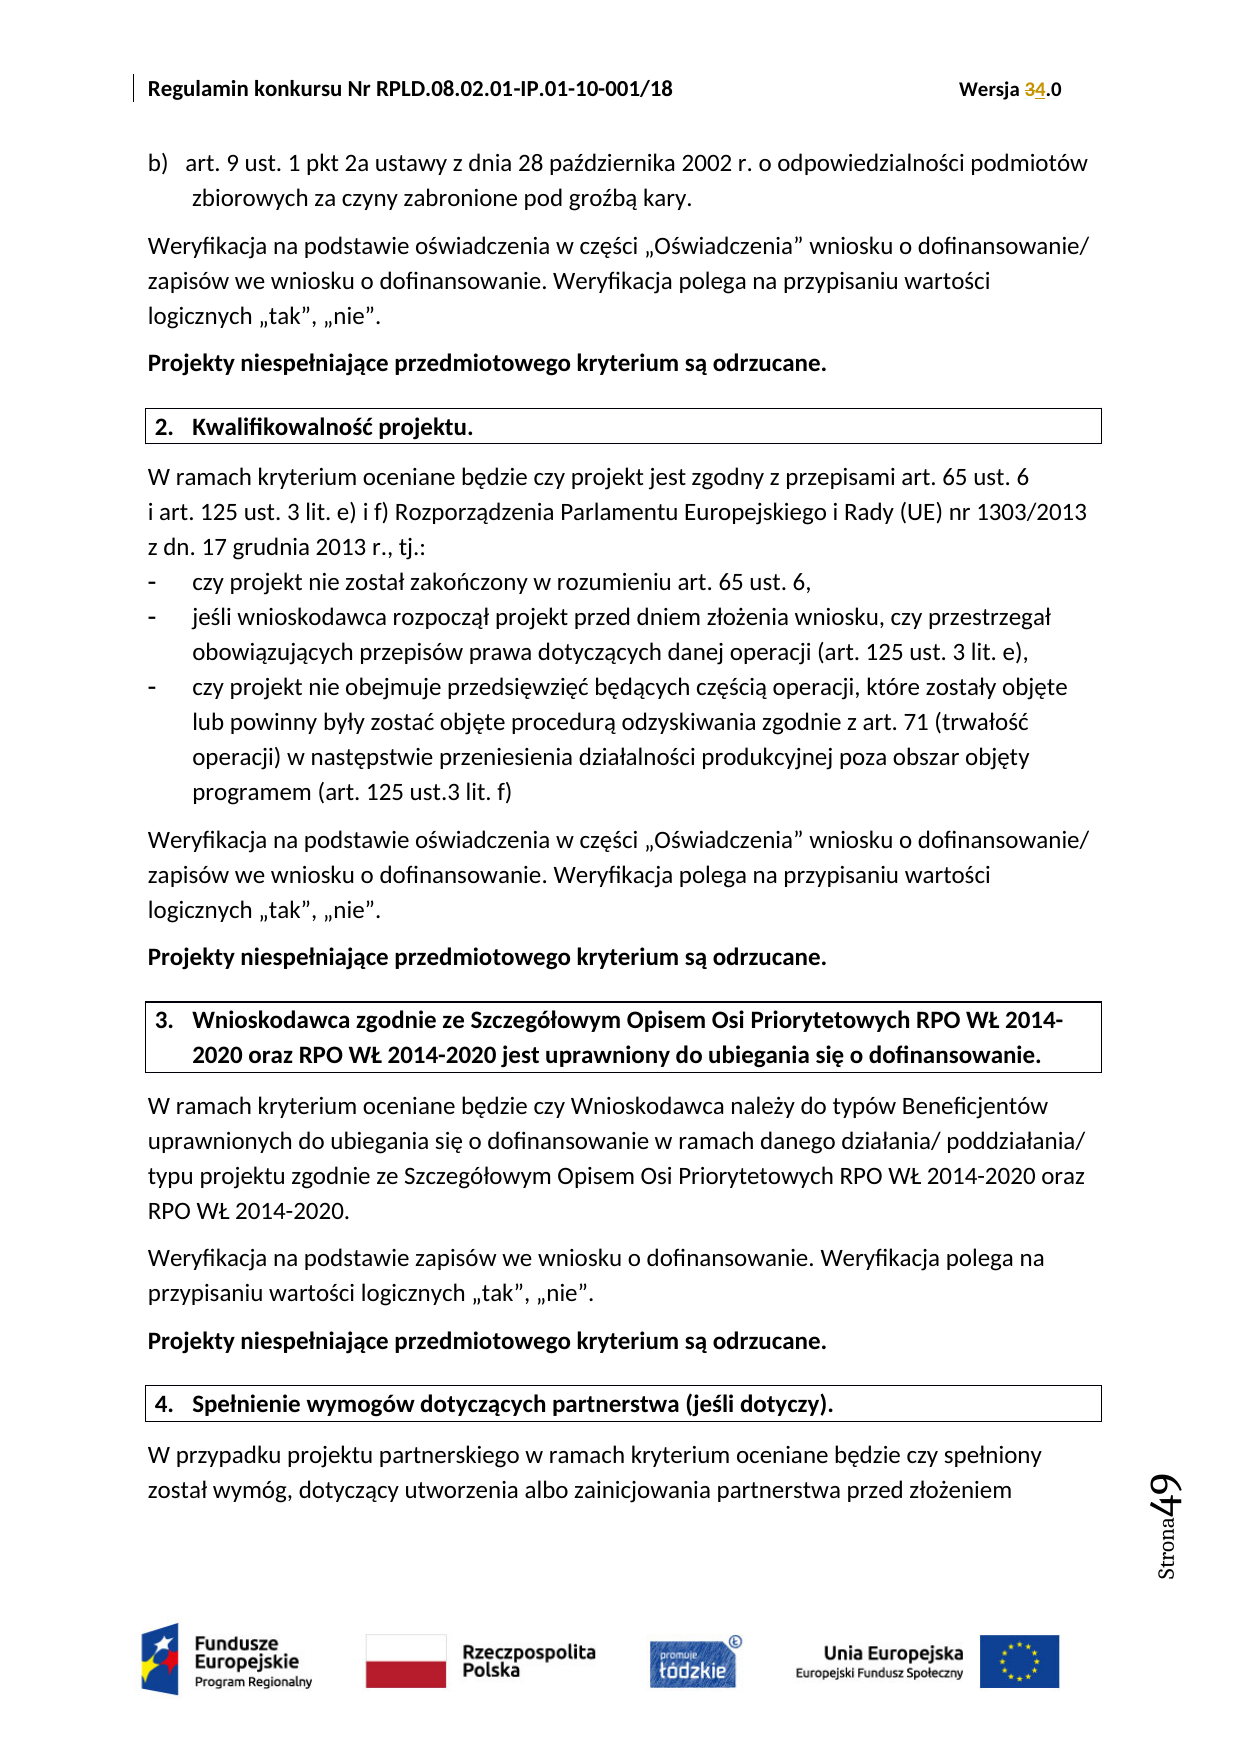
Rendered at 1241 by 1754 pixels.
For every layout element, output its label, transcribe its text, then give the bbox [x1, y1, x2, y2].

text Weryfikacja na podstawie zapisów we wniosku o dofinansowanie. Weryfikacja polega na przypisaniu wartości logicznych „tak”, „nie”. [148, 1243, 1093, 1308]
text Weryfikacja na podstawie oświadczenia w części „Oświadczenia” wniosku o dofinansowanie/ zapisów we wniosku o dofinansowanie. Weryfikacja polega na przypisaniu wartości logicznych „tak”, „nie”. [148, 230, 1093, 331]
text Projekty niespełniające przedmiotowego kryterium są odrzucane. [148, 1325, 1093, 1356]
list Kwalifikowalność projektu. [146, 409, 1101, 443]
picture [53, 1561, 1105, 1751]
text W ramach kryterium oceniane będzie czy projekt jest zgodny z przepisami art. 65 ust. 6 i art. 125 ust. 3 lit. e) i f) Rozporządzenia Parlamentu Europejskiego i Rady (UE) nr 1303/2013 z dn. 17 grudnia 2013 r., tj.: [148, 461, 1093, 562]
text Projekty niespełniające przedmiotowego kryterium są odrzucane. [148, 941, 1093, 972]
list Spełnienie wymogów dotyczących partnerstwa (jeśli dotyczy). [146, 1386, 1101, 1421]
list czy projekt nie został zakończony w rozumieniu art. 65 ust. 6, [148, 566, 1093, 597]
list czy projekt nie obejmuje przedsięwzięć będących częścią operacji, które zostały objęte lub powinny były zostać objęte procedurą odzyskiwania zgodnie z art. 71 (trwałość operacji) w następstwie przeniesienia działalności produkcyjnej poza obszar objęty programem (art. 125 ust.3 lit. f) [148, 671, 1093, 807]
text Projekty niespełniające przedmiotowego kryterium są odrzucane. [148, 348, 1093, 378]
text W ramach kryterium oceniane będzie czy Wnioskodawca należy do typów Beneficjentów uprawnionych do ubiegania się o dofinansowanie w ramach danego działania/ poddziałania/ typu projektu zgodnie ze Szczegółowym Opisem Osi Priorytetowych RPO WŁ 2014-2020 oraz RPO WŁ 2014-2020. [148, 1090, 1093, 1226]
list art. 9 ust. 1 pkt 2a ustawy z dnia 28 października 2002 r. o odpowiedzialności podmiotów zbiorowych za czyny zabronione pod groźbą kary. [148, 148, 1093, 213]
list jeśli wnioskodawca rozpoczął projekt przed dniem złożenia wniosku, czy przestrzegał obowiązujących przepisów prawa dotyczących danej operacji (art. 125 ust. 3 lit. e), [148, 601, 1093, 667]
list Wnioskodawca zgodnie ze Szczegółowym Opisem Osi Priorytetowych RPO WŁ 2014-2020 oraz RPO WŁ 2014-2020 jest uprawniony do ubiegania się o dofinansowanie. [146, 1003, 1101, 1072]
text Weryfikacja na podstawie oświadczenia w części „Oświadczenia” wniosku o dofinansowanie/ zapisów we wniosku o dofinansowanie. Weryfikacja polega na przypisaniu wartości logicznych „tak”, „nie”. [148, 824, 1093, 924]
